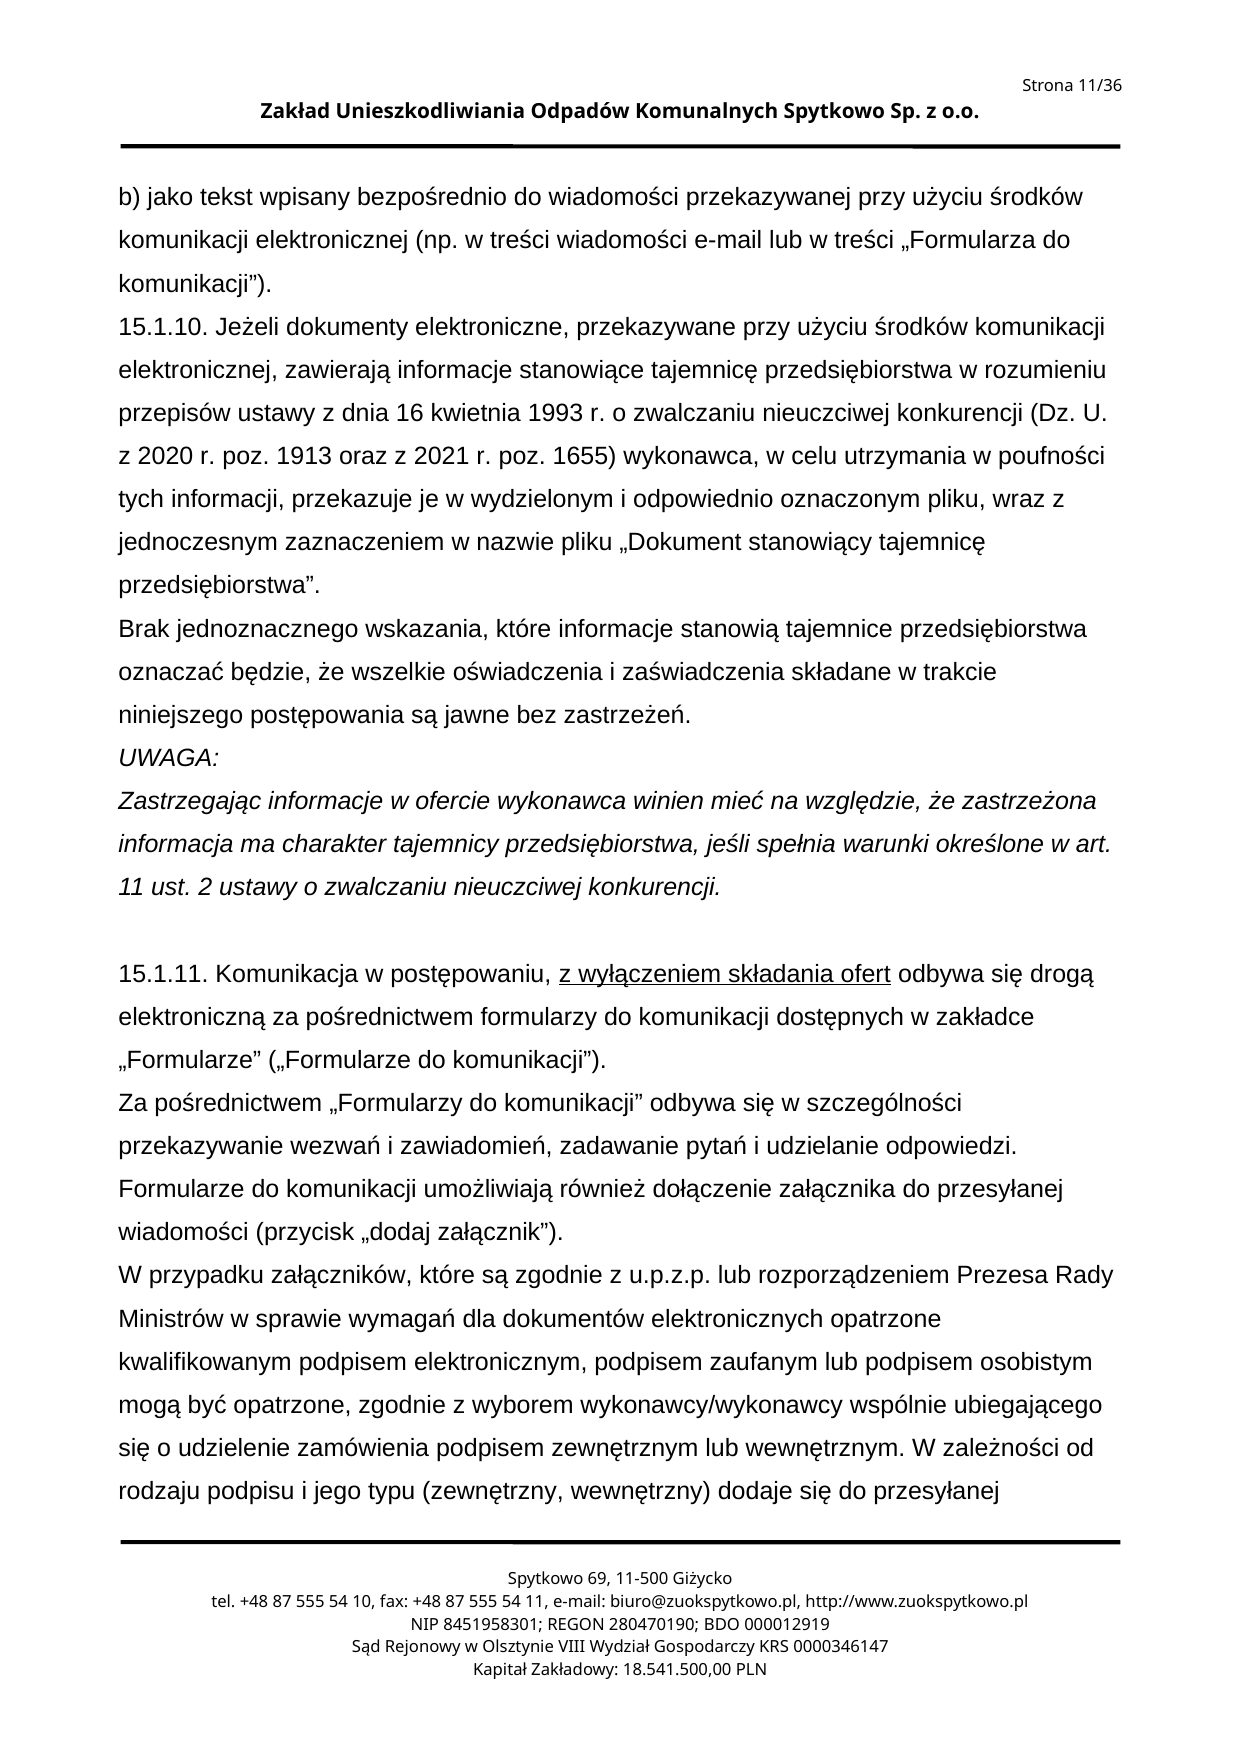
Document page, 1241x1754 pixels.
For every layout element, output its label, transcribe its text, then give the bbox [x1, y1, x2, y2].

text Brak jednoznacznego wskazania, które informacje stanowią tajemnice przedsiębiorstwa oznaczać będzie, że wszelkie oświadczenia i zaświadczenia składane w trakcie niniejszego postępowania są jawne bez zastrzeżeń. [118, 614, 1122, 729]
text UWAGA: [118, 743, 1122, 772]
text 15.1.10. Jeżeli dokumenty elektroniczne, przekazywane przy użyciu środków komunikacji elektronicznej, zawierają informacje stanowiące tajemnicę przedsiębiorstwa w rozumieniu przepisów ustawy z dnia 16 kwietnia 1993 r. o zwalczaniu nieuczciwej konkurencji (Dz. U. z 2020 r. poz. 1913 oraz z 2021 r. poz. 1655) wykonawca, w celu utrzymania w poufności tych informacji, przekazuje je w wydzielonym i odpowiednio oznaczonym pliku, wraz z jednoczesnym zaznaczeniem w nazwie pliku „Dokument stanowiący tajemnicę przedsiębiorstwa”. [118, 312, 1122, 599]
text Zastrzegając informacje w ofercie wykonawca winien mieć na względzie, że zastrzeżona informacja ma charakter tajemnicy przedsiębiorstwa, jeśli spełnia warunki określone w art. 11 ust. 2 ustawy o zwalczaniu nieuczciwej konkurencji. [118, 786, 1122, 901]
text b) jako tekst wpisany bezpośrednio do wiadomości przekazywanej przy użyciu środków komunikacji elektronicznej (np. w treści wiadomości e-mail lub w treści „Formularza do komunikacji”). [118, 182, 1122, 297]
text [118, 1261, 1122, 1505]
text 15.1.11. Komunikacja w postępowaniu, z wyłączeniem składania ofert odbywa się drogą elektroniczną za pośrednictwem formularzy do komunikacji dostępnych w zakładce „Formularze” („Formularze do komunikacji”). [118, 959, 1122, 1074]
text Za pośrednictwem „Formularzy do komunikacji” odbywa się w szczególności przekazywanie wezwań i zawiadomień, zadawanie pytań i udzielanie odpowiedzi. Formularze do komunikacji umożliwiają również dołączenie załącznika do przesyłanej wiadomości (przycisk „dodaj załącznik”). [118, 1088, 1122, 1246]
